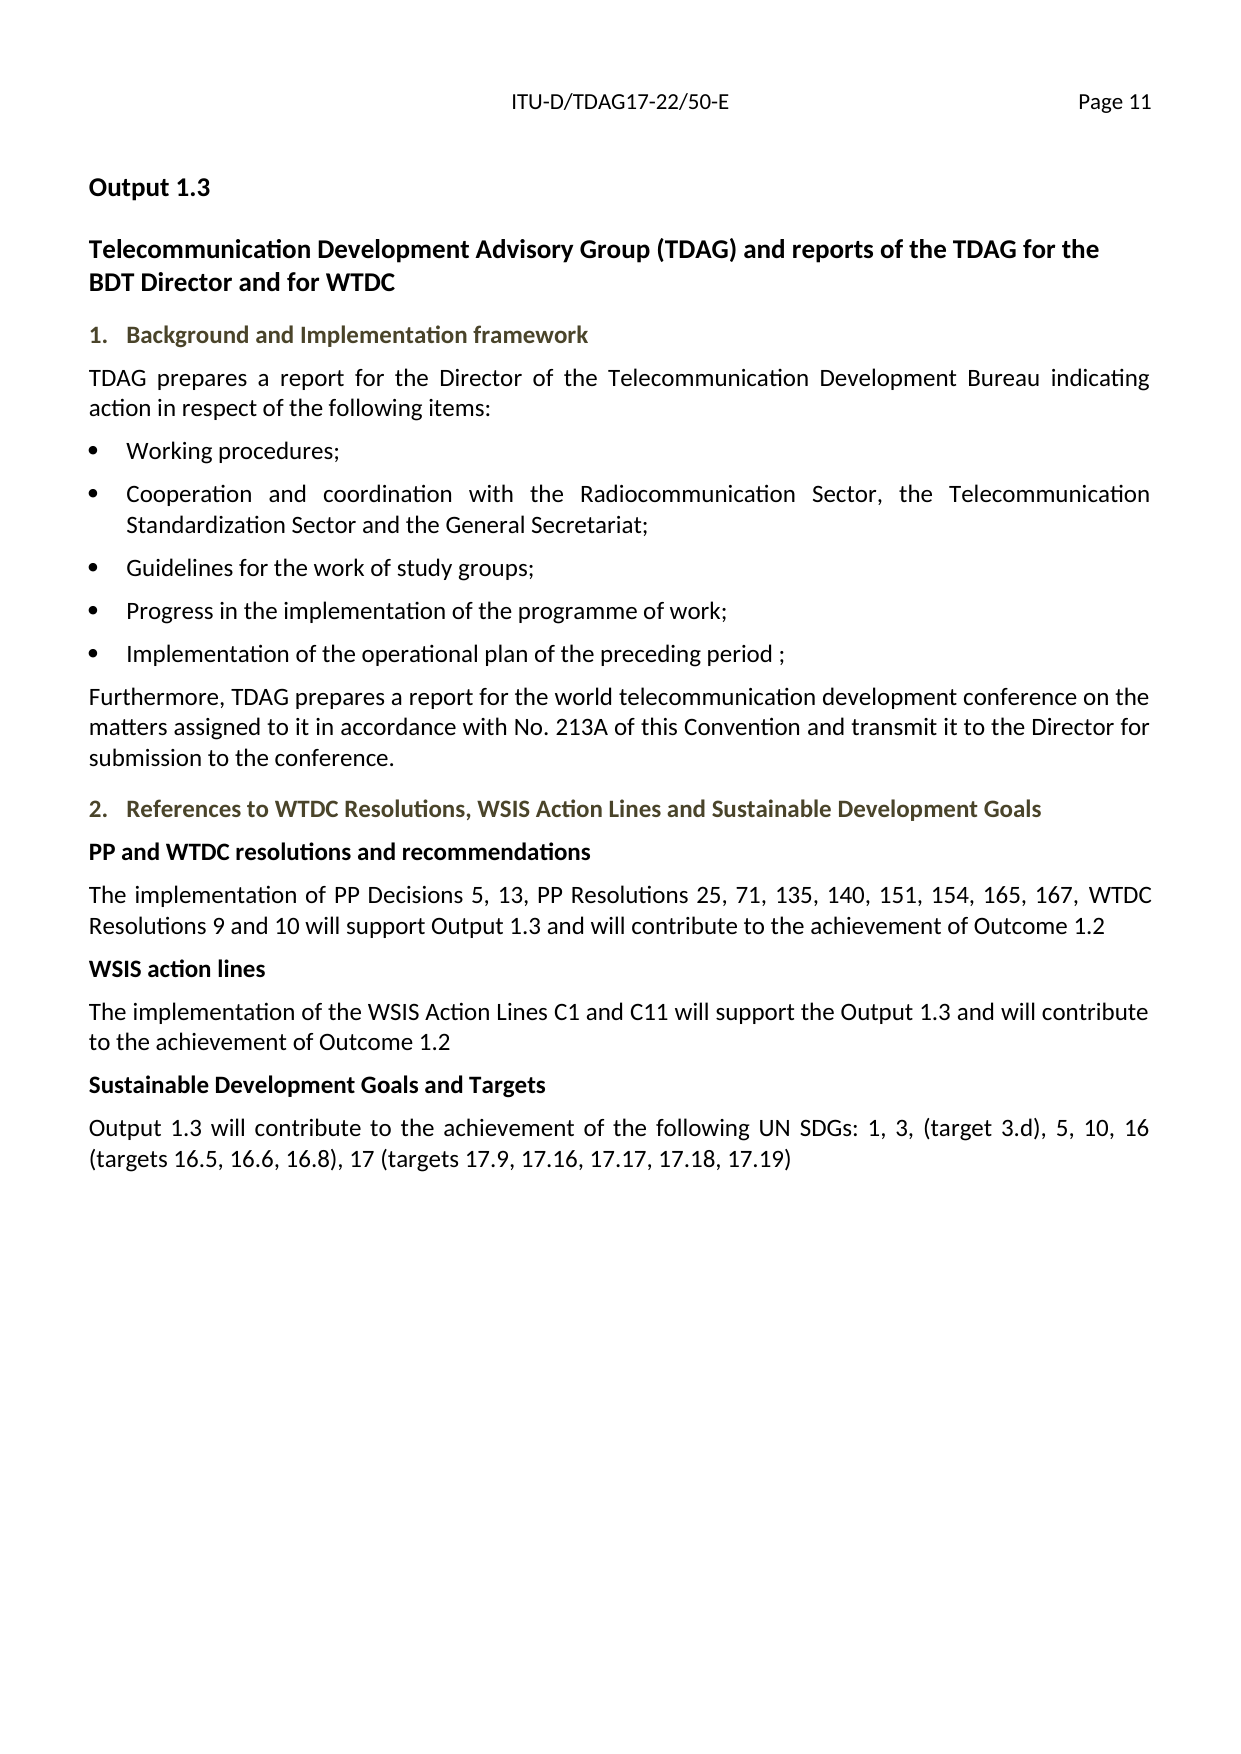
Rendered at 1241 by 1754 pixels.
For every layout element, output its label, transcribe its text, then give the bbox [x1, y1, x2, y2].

text Furthermore, TDAG prepares a report for the world telecommunication development conference on the matters assigned to it in accordance with No. 213A of this Convention and transmit it to the Director for submission to the conference. [89, 681, 1152, 772]
subtitle Output 1.3 [89, 170, 1152, 203]
list Working procedures; [89, 435, 1152, 466]
text PP and WTDC resolutions and recommendations [89, 836, 1152, 867]
text TDAG prepares a report for the Director of the Telecommunication Development Bureau indicating action in respect of the following items: [89, 362, 1152, 423]
list Progress in the implementation of the programme of work; [89, 595, 1152, 625]
subtitle Telecommunication Development Advisory Group (TDAG) and reports of the TDAG for the BDT Director and for WTDC [89, 232, 1152, 298]
list Cooperation and coordination with the Radiocommunication Sector, the Telecommunication Standardization Sector and the General Secretariat; [89, 478, 1152, 539]
text Sustainable Development Goals and Targets [89, 1069, 1152, 1100]
text The implementation of PP Decisions 5, 13, PP Resolutions 25, 71, 135, 140, 151, 154, 165, 167, WTDC Resolutions 9 and 10 will support Output 1.3 and will contribute to the achievement of Outcome 1.2 [89, 879, 1152, 940]
text Output 1.3 will contribute to the achievement of the following UN SDGs: 1, 3, (target 3.d), 5, 10, 16 (targets 16.5, 16.6, 16.8), 17 (targets 17.9, 17.16, 17.17, 17.18, 17.19) [89, 1112, 1152, 1173]
subtitle References to WTDC Resolutions, WSIS Action Lines and Sustainable Development Goals [89, 793, 1152, 824]
text The implementation of the WSIS Action Lines C1 and C11 will support the Output 1.3 and will contribute to the achievement of Outcome 1.2 [89, 996, 1152, 1057]
list Implementation of the operational plan of the preceding period ; [89, 638, 1152, 668]
list Guidelines for the work of study groups; [89, 552, 1152, 582]
text WSIS action lines [89, 953, 1152, 983]
subtitle Background and Implementation framework [89, 319, 1152, 349]
